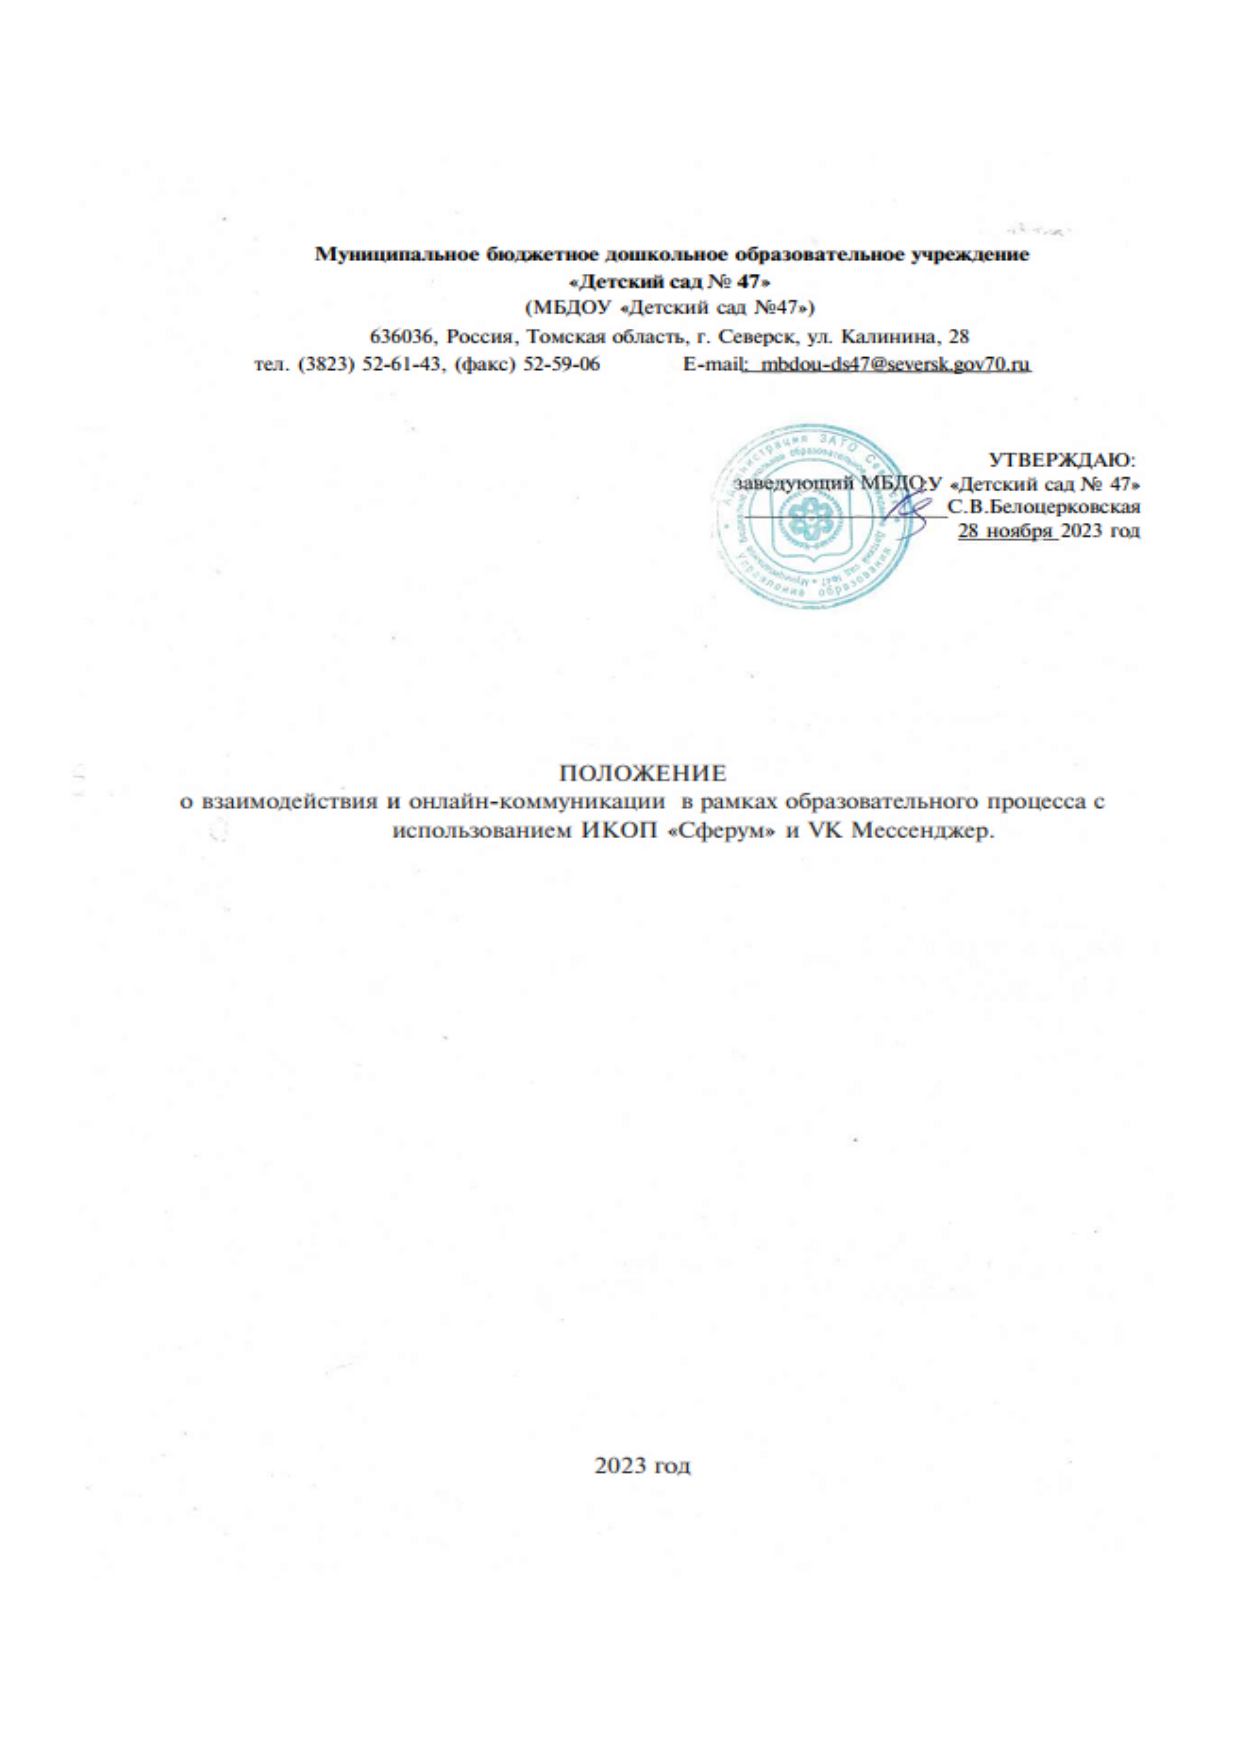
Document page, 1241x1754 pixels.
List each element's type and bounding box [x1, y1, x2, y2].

picture [64, 151, 1176, 1580]
